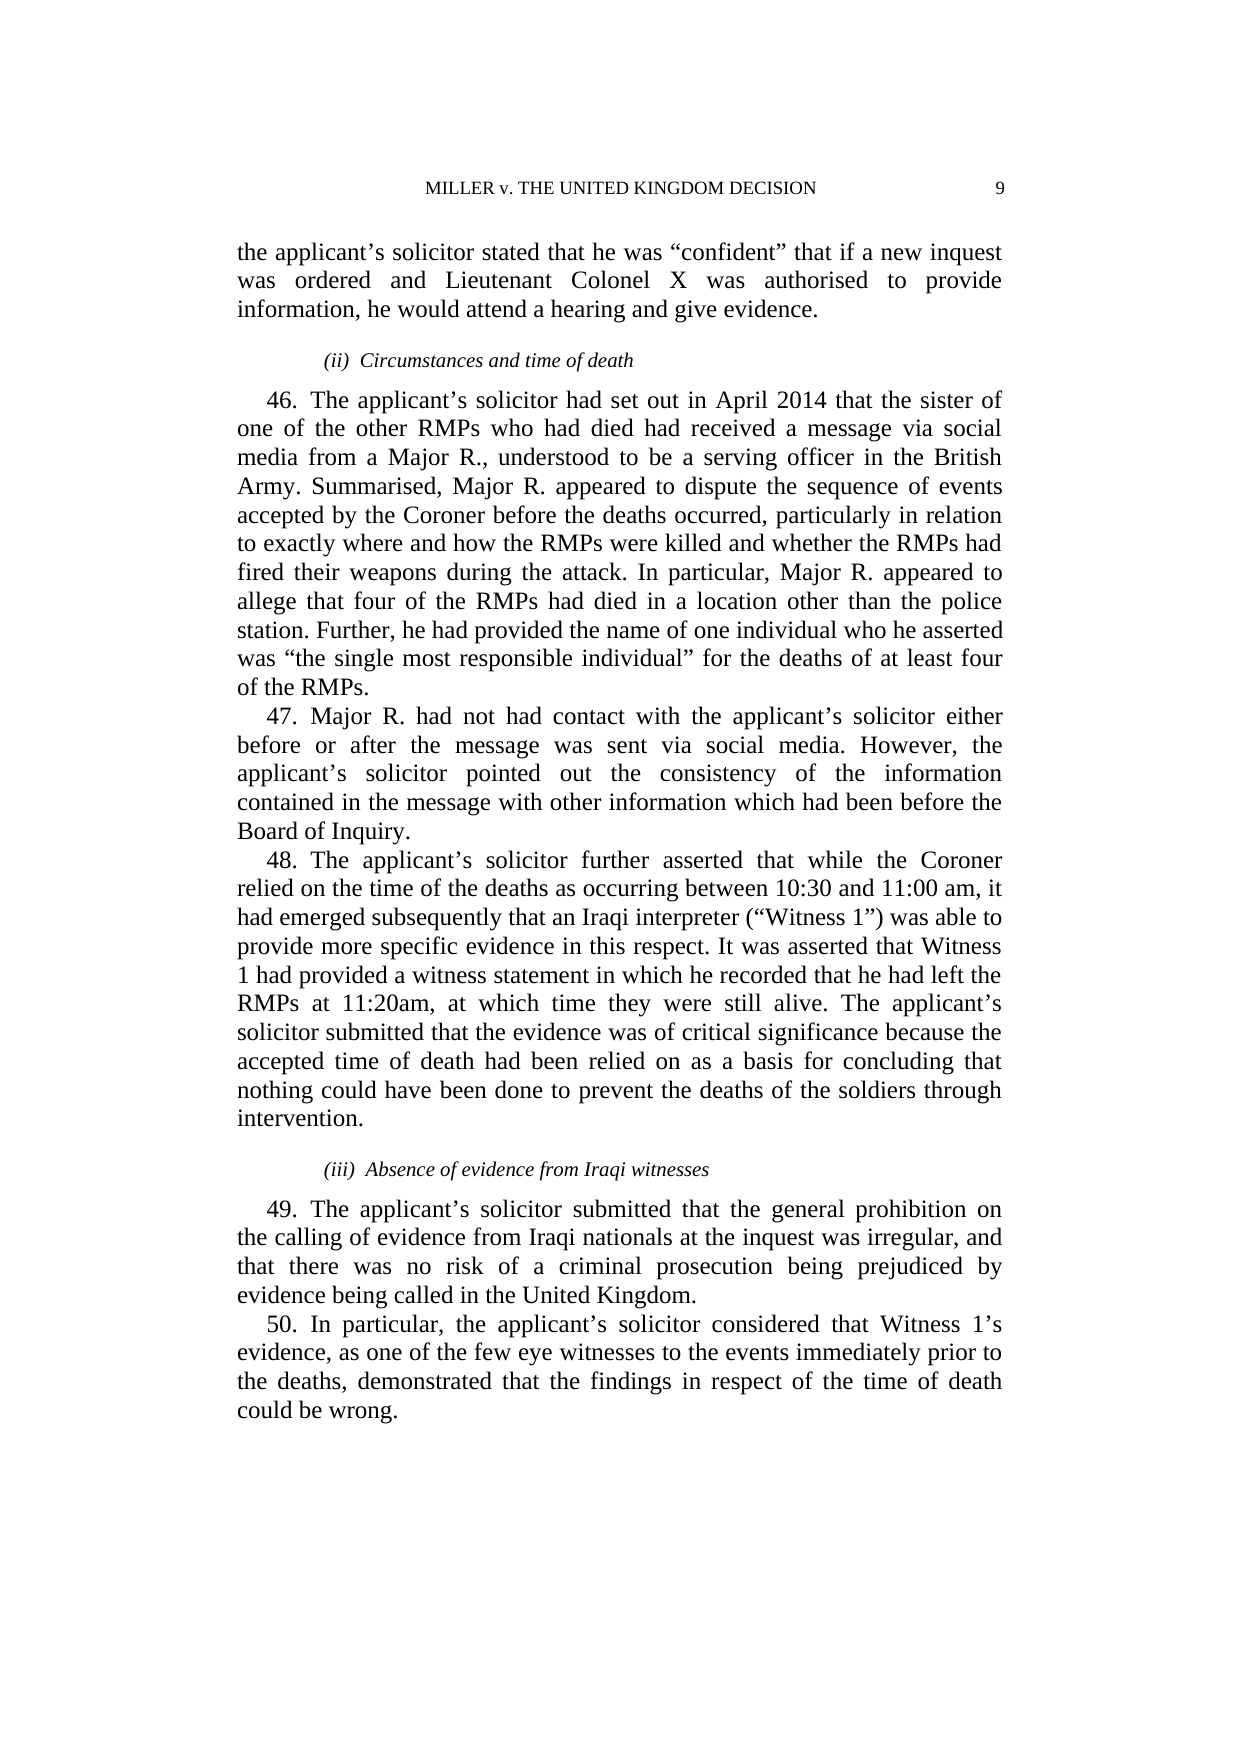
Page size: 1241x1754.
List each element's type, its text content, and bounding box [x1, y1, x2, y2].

subtitle (ii) Circumstances and time of death [324, 348, 1003, 372]
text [237, 237, 1003, 323]
text 49. The applicant’s solicitor submitted that the general prohibition on the calling of evidence from Iraqi nationals at the inquest was irregular, and that there was no risk of a criminal prosecution being prejudiced by evidence being called in the United Kingdom. [237, 1194, 1003, 1309]
subtitle (iii) Absence of evidence from Iraqi witnesses [324, 1157, 1003, 1181]
text 50. In particular, the applicant’s solicitor considered that Witness 1’s evidence, as one of the few eye witnesses to the events immediately prior to the deaths, demonstrated that the findings in respect of the time of death could be wrong. [237, 1309, 1003, 1424]
text 46. The applicant’s solicitor had set out in April 2014 that the sister of one of the other RMPs who had died had received a message via social media from a Major R., understood to be a serving officer in the British Army. Summarised, Major R. appeared to dispute the sequence of events accepted by the Coroner before the deaths occurred, particularly in relation to exactly where and how the RMPs were killed and whether the RMPs had fired their weapons during the attack. In particular, Major R. appeared to allege that four of the RMPs had died in a location other than the police station. Further, he had provided the name of one individual who he asserted was “the single most responsible individual” for the deaths of at least four of the RMPs. [237, 385, 1003, 701]
text 47. Major R. had not had contact with the applicant’s solicitor either before or after the message was sent via social media. However, the applicant’s solicitor pointed out the consistency of the information contained in the message with other information which had been before the Board of Inquiry. [237, 701, 1003, 845]
text 48. The applicant’s solicitor further asserted that while the Coroner relied on the time of the deaths as occurring between 10:30 and 11:00 am, it had emerged subsequently that an Iraqi interpreter (“Witness 1”) was able to provide more specific evidence in this respect. It was asserted that Witness 1 had provided a witness statement in which he recorded that he had left the RMPs at 11:20am, at which time they were still alive. The applicant’s solicitor submitted that the evidence was of critical significance because the accepted time of death had been relied on as a basis for concluding that nothing could have been done to prevent the deaths of the soldiers through intervention. [237, 845, 1003, 1132]
